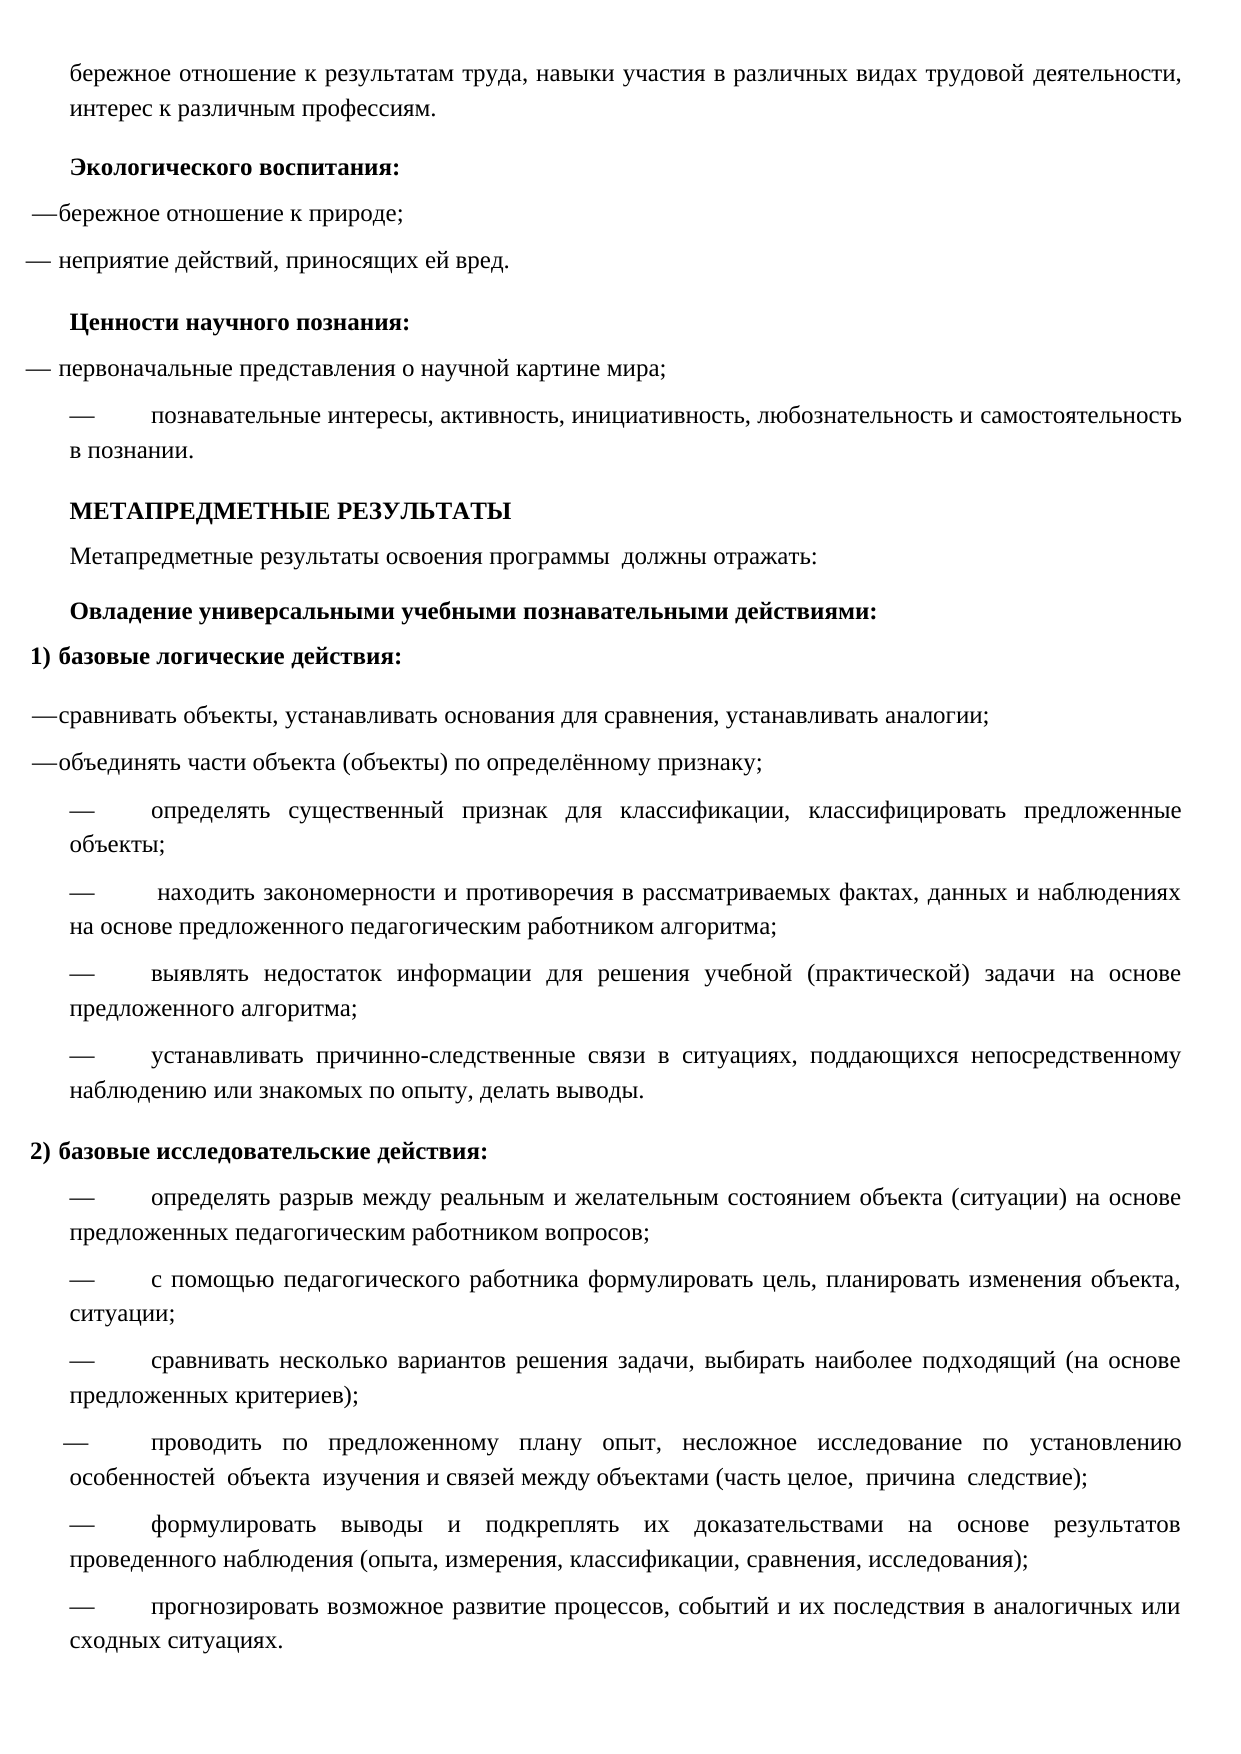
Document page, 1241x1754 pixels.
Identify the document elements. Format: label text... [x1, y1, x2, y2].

list базовые логические действия: [30, 641, 1182, 670]
subtitle Ценности научного познания: [69, 307, 1182, 335]
list прогнозировать возможное развитие процессов, событий и их последствия в аналогичных или сходных ситуациях. [69, 1591, 1182, 1654]
list первоначальные представления о научной картине мира; [26, 353, 1182, 382]
list определять разрыв между реальным и желательным состоянием объекта (ситуации) на основе предложенных педагогическим работником вопросов; [69, 1182, 1182, 1245]
text Метапредметные результаты освоения программы должны отражать: [69, 541, 1182, 570]
list проводить по предложенному плану опыт, несложное исследование по установлению особенностей объекта изучения и связей между объектами (часть целое, причина следствие); [63, 1427, 1182, 1491]
subtitle МЕТАПРЕДМЕТНЫЕ РЕЗУЛЬТАТЫ [69, 496, 1182, 525]
text бережное отношение к результатам труда, навыки участия в различных видах трудовой деятельности, интерес к различным профессиям. [69, 58, 1182, 122]
list неприятие действий, приносящих ей вред. [26, 245, 1182, 274]
list сравнивать несколько вариантов решения задачи, выбирать наиболее подходящий (на основе предложенных критериев); [69, 1346, 1182, 1409]
list выявлять недостаток информации для решения учебной (практической) задачи на основе предложенного алгоритма; [69, 958, 1182, 1022]
list бережное отношение к природе; [32, 198, 1182, 227]
list познавательные интересы, активность, инициативность, любознательность и самостоятельность в познании. [69, 400, 1182, 464]
list сравнивать объекты, устанавливать основания для сравнения, устанавливать аналогии; [32, 700, 1182, 729]
subtitle базовые исследовательские действия: [30, 1136, 1182, 1164]
subtitle Экологического воспитания: [69, 152, 1182, 180]
list определять существенный признак для классификации, классифицировать предложенные объекты; [69, 795, 1182, 858]
subtitle Овладение универсальными учебными познавательными действиями: [69, 596, 1182, 625]
list с помощью педагогического работника формулировать цель, планировать изменения объекта, ситуации; [69, 1264, 1182, 1327]
list находить закономерности и противоречия в рассматриваемых фактах, данных и наблюдениях на основе предложенного педагогическим работником алгоритма; [69, 877, 1182, 940]
list устанавливать причинно-следственные связи в ситуациях, поддающихся непосредственному наблюдению или знакомых по опыту, делать выводы. [69, 1040, 1182, 1104]
list объединять части объекта (объекты) по определённому признаку; [32, 747, 1182, 776]
list формулировать выводы и подкреплять их доказательствами на основе результатов проведенного наблюдения (опыта, измерения, классификации, сравнения, исследования); [69, 1509, 1182, 1572]
